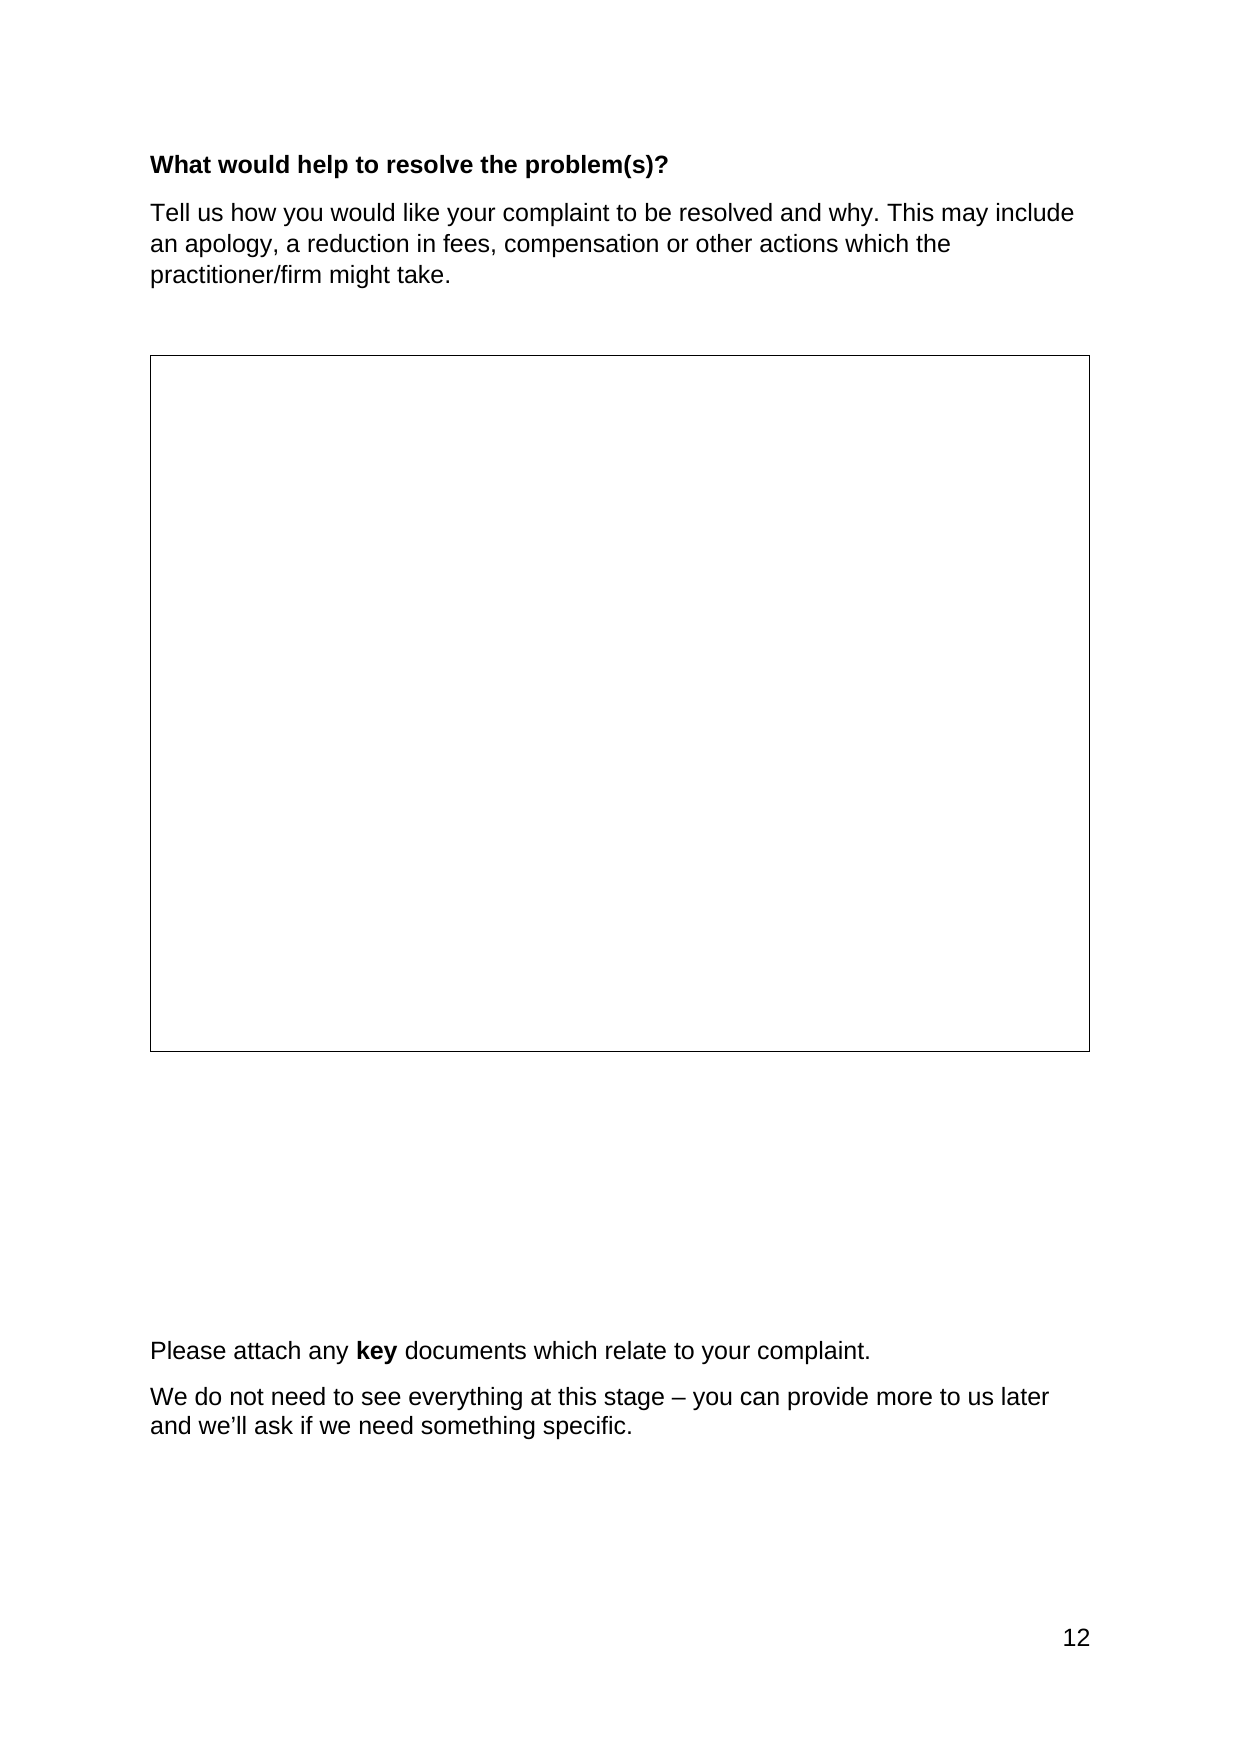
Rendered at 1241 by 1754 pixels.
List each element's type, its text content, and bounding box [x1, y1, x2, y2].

text We do not need to see everything at this stage – you can provide more to us later and we’ll ask if we need something specific. [150, 1382, 1090, 1439]
text What would help to resolve the problem(s)? [150, 150, 1090, 179]
text Please attach any key documents which relate to your complaint. [150, 1336, 1090, 1365]
table_header [151, 356, 1089, 1051]
text Tell us how you would like your complaint to be resolved and why. This may include an apology, a reduction in fees, compensation or other actions which the practitioner/firm might take. [150, 198, 1090, 288]
